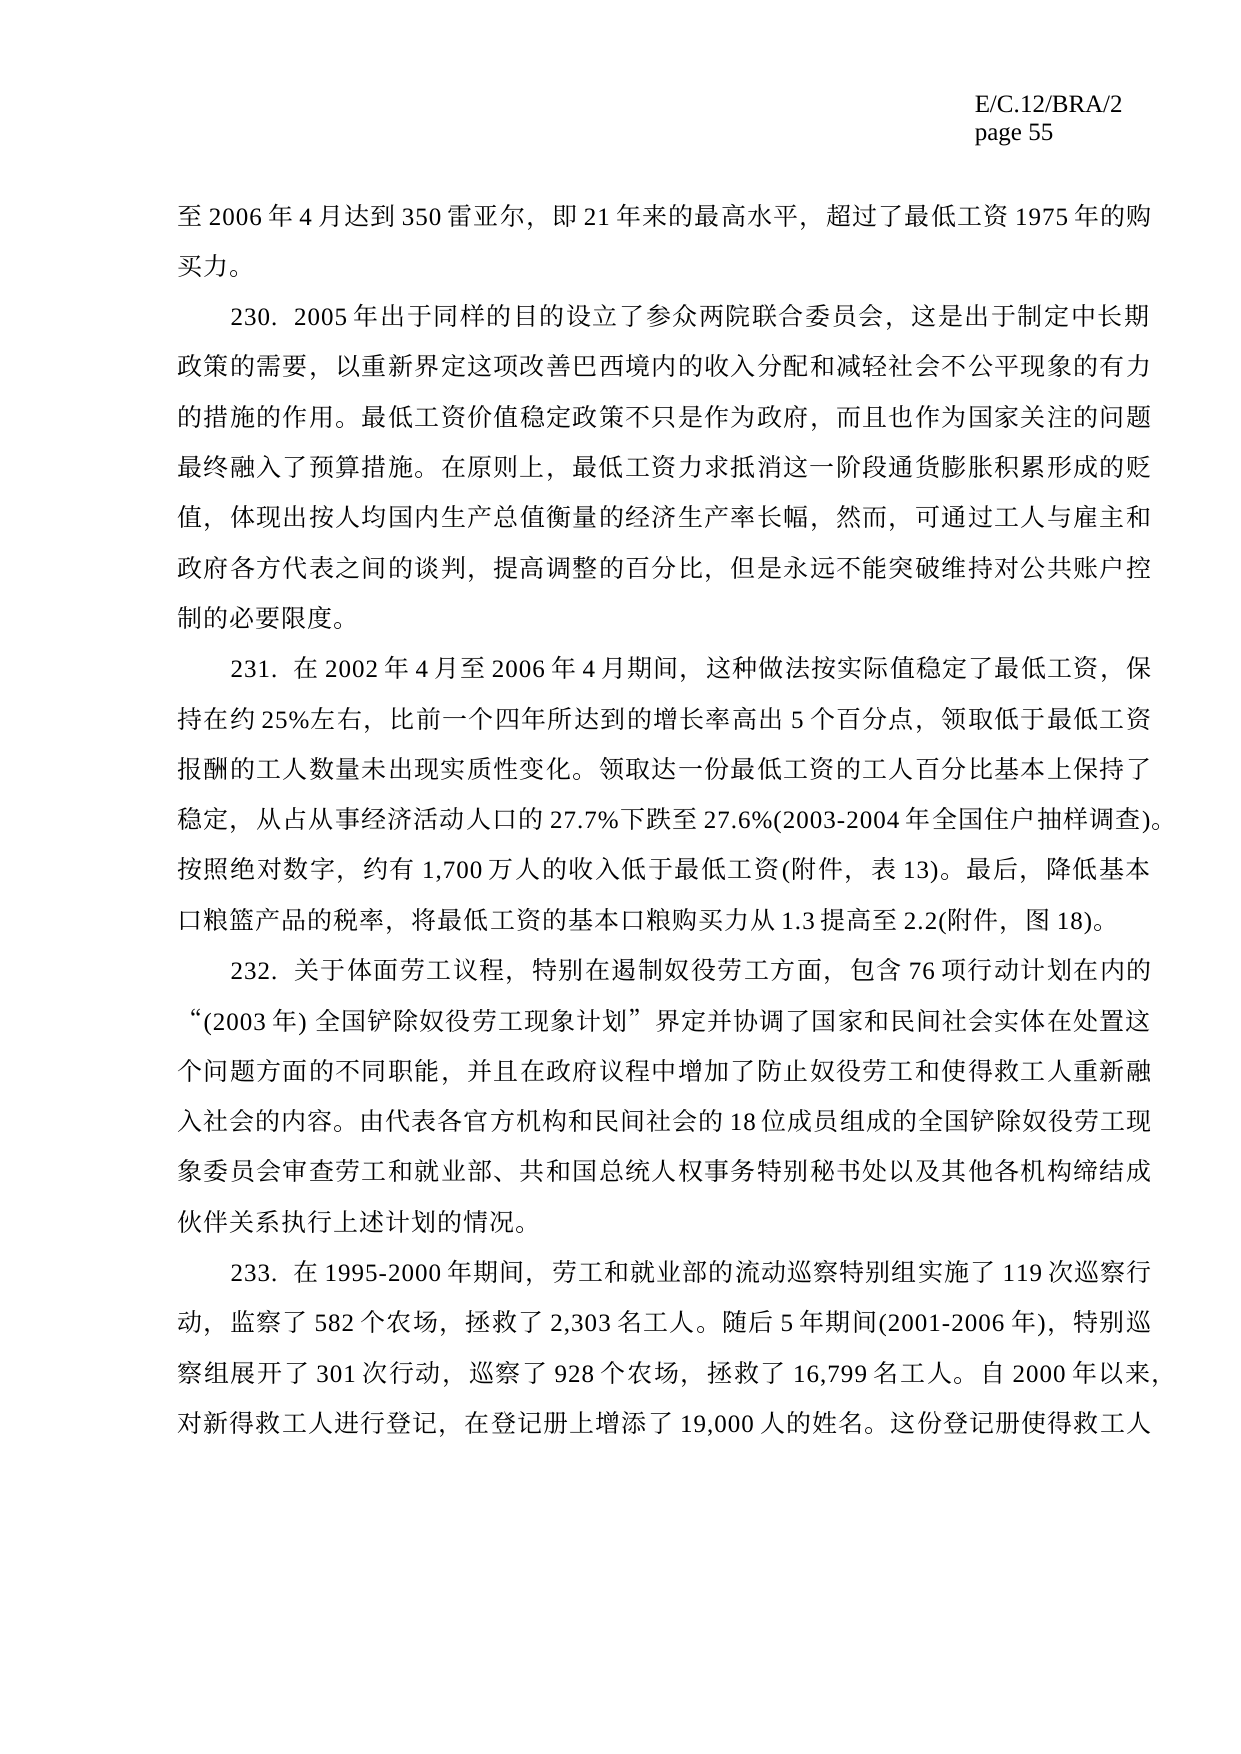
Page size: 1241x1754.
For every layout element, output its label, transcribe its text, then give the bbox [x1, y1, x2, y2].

text 232. 关于体面劳工议程，特别在遏制奴役劳工方面，包含76项行动计划在内的“(2003年) 全国铲除奴役劳工现象计划”界定并协调了国家和民间社会实体在处置这个问题方面的不同职能，并且在政府议程中增加了防止奴役劳工和使得救工人重新融入社会的内容。由代表各官方机构和民间社会的18位成员组成的全国铲除奴役劳工现象委员会审查劳工和就业部、共和国总统人权事务特别秘书处以及其他各机构缔结成伙伴关系执行上述计划的情况。 [177, 951, 1152, 1238]
text 230. 2005年出于同样的目的设立了参众两院联合委员会，这是出于制定中长期政策的需要，以重新界定这项改善巴西境内的收入分配和减轻社会不公平现象的有力的措施的作用。最低工资价值稳定政策不只是作为政府，而且也作为国家关注的问题最终融入了预算措施。在原则上，最低工资力求抵消这一阶段通货膨胀积累形成的贬值，体现出按人均国内生产总值衡量的经济生产率长幅，然而，可通过工人与雇主和政府各方代表之间的谈判，提高调整的百分比，但是永远不能突破维持对公共账户控制的必要限度。 [177, 297, 1152, 634]
text 231. 在2002年4月至2006年4月期间，这种做法按实际值稳定了最低工资，保持在约25%左右，比前一个四年所达到的增长率高出5个百分点，领取低于最低工资报酬的工人数量未出现实质性变化。领取达一份最低工资的工人百分比基本上保持了稳定，从占从事经济活动人口的27.7%下跌至27.6%(2003-2004年全国住户抽样调查)。按照绝对数字，约有1,700万人的收入低于最低工资(附件，表13)。最后，降低基本口粮篮产品的税率，将最低工资的基本口粮购买力从1.3提高至2.2(附件，图18)。 [177, 649, 1152, 936]
